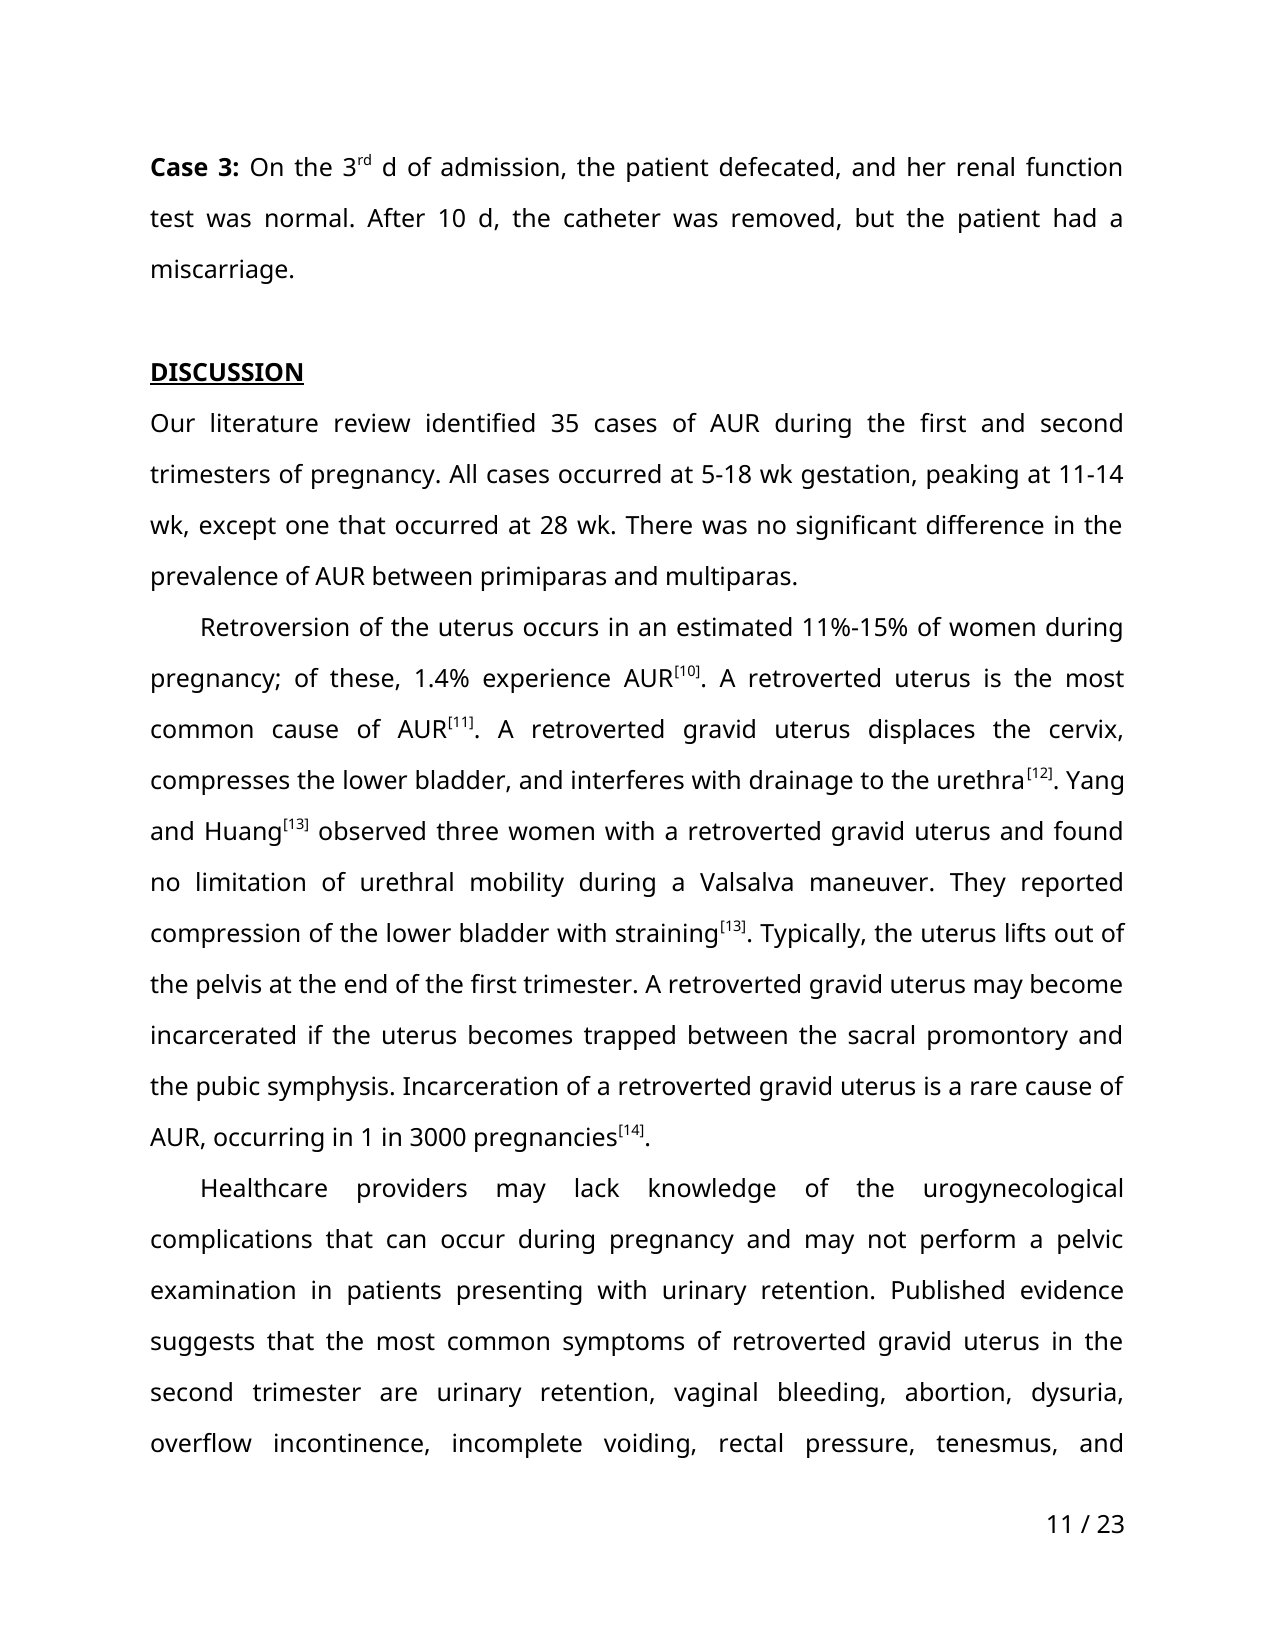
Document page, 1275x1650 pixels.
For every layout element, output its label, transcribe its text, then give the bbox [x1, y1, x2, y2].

text Retroversion of the uterus occurs in an estimated 11%-15% of women during pregnancy; of these, 1.4% experience AUR[10]. A retroverted uterus is the most common cause of AUR[11]. A retroverted gravid uterus displaces the cervix, compresses the lower bladder, and interferes with drainage to the urethra[12]. Yang and Huang[13] observed three women with a retroverted gravid uterus and found no limitation of urethral mobility during a Valsalva maneuver. They reported compression of the lower bladder with straining[13]. Typically, the uterus lifts out of the pelvis at the end of the first trimester. A retroverted gravid uterus may become incarcerated if the uterus becomes trapped between the sacral promontory and the pubic symphysis. Incarceration of a retroverted gravid uterus is a rare cause of AUR, occurring in 1 in 3000 pregnancies[14]. [150, 609, 1125, 1154]
text DISCUSSION [150, 354, 1125, 388]
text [150, 1171, 1125, 1460]
text Case 3: On the 3rd d of admission, the patient defecated, and her renal function test was normal. After 10 d, the catheter was removed, but the patient had a miscarriage. [150, 150, 1125, 286]
text Our literature review identified 35 cases of AUR during the first and second trimesters of pregnancy. All cases occurred at 5-18 wk gestation, peaking at 11-14 wk, except one that occurred at 28 wk. There was no significant difference in the prevalence of AUR between primiparas and multiparas. [150, 405, 1125, 592]
